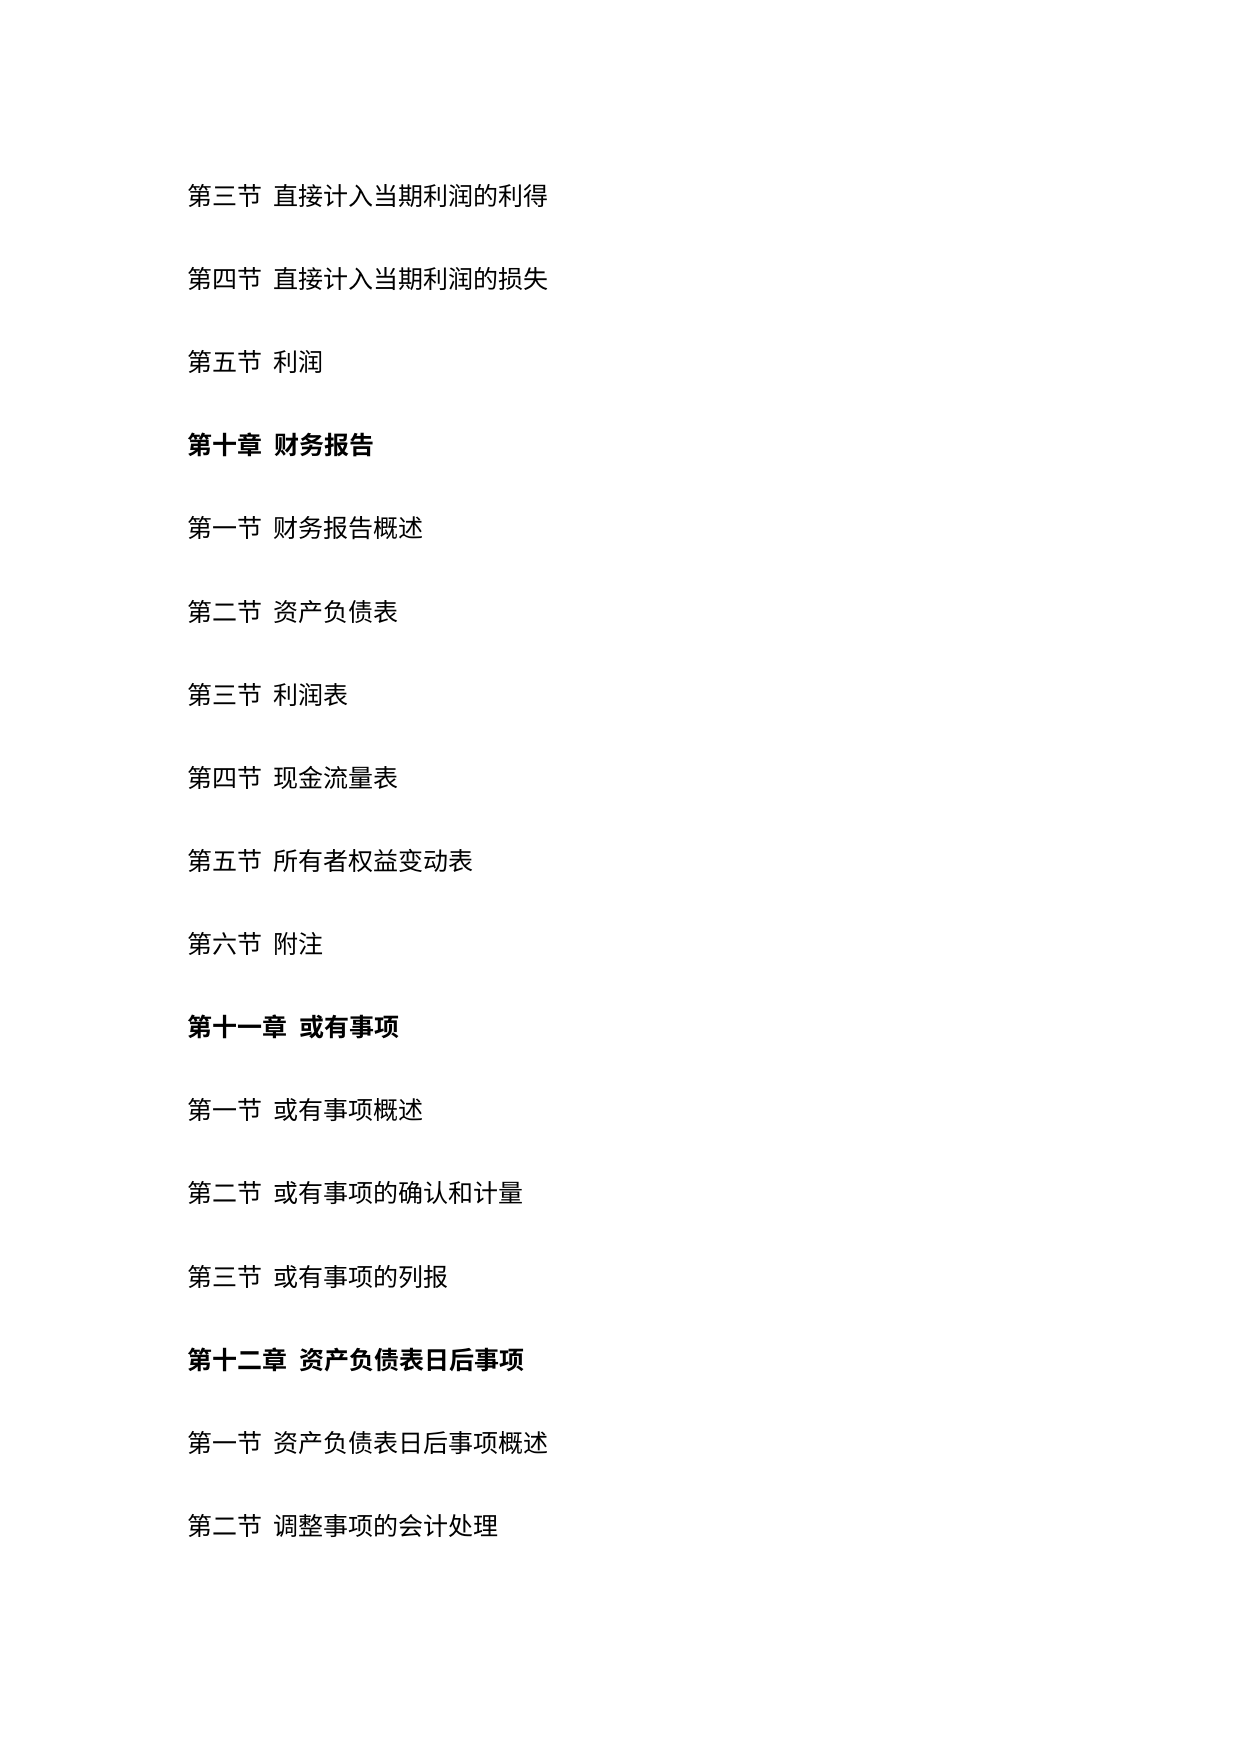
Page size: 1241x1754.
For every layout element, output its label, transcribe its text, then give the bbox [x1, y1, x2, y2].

text 第十一章 或有事项 [187, 993, 1053, 1058]
text 第五节 利润 [187, 328, 1053, 393]
text 第一节 或有事项概述 [187, 1076, 1053, 1141]
text 第一节 财务报告概述 [187, 494, 1053, 559]
text 第十二章 资产负债表日后事项 [187, 1326, 1053, 1391]
text 第二节 或有事项的确认和计量 [187, 1159, 1053, 1224]
text 第二节 调整事项的会计处理 [187, 1492, 1053, 1557]
text 第五节 所有者权益变动表 [187, 827, 1053, 892]
text 第六节 附注 [187, 910, 1053, 975]
text 第三节 利润表 [187, 661, 1053, 726]
text 第四节 现金流量表 [187, 744, 1053, 809]
text 第四节 直接计入当期利润的损失 [187, 245, 1053, 310]
text 第三节 或有事项的列报 [187, 1243, 1053, 1308]
text 第二节 资产负债表 [187, 578, 1053, 643]
text 第一节 资产负债表日后事项概述 [187, 1409, 1053, 1474]
text 第三节 直接计入当期利润的利得 [187, 162, 1053, 227]
text 第十章 财务报告 [187, 411, 1053, 476]
